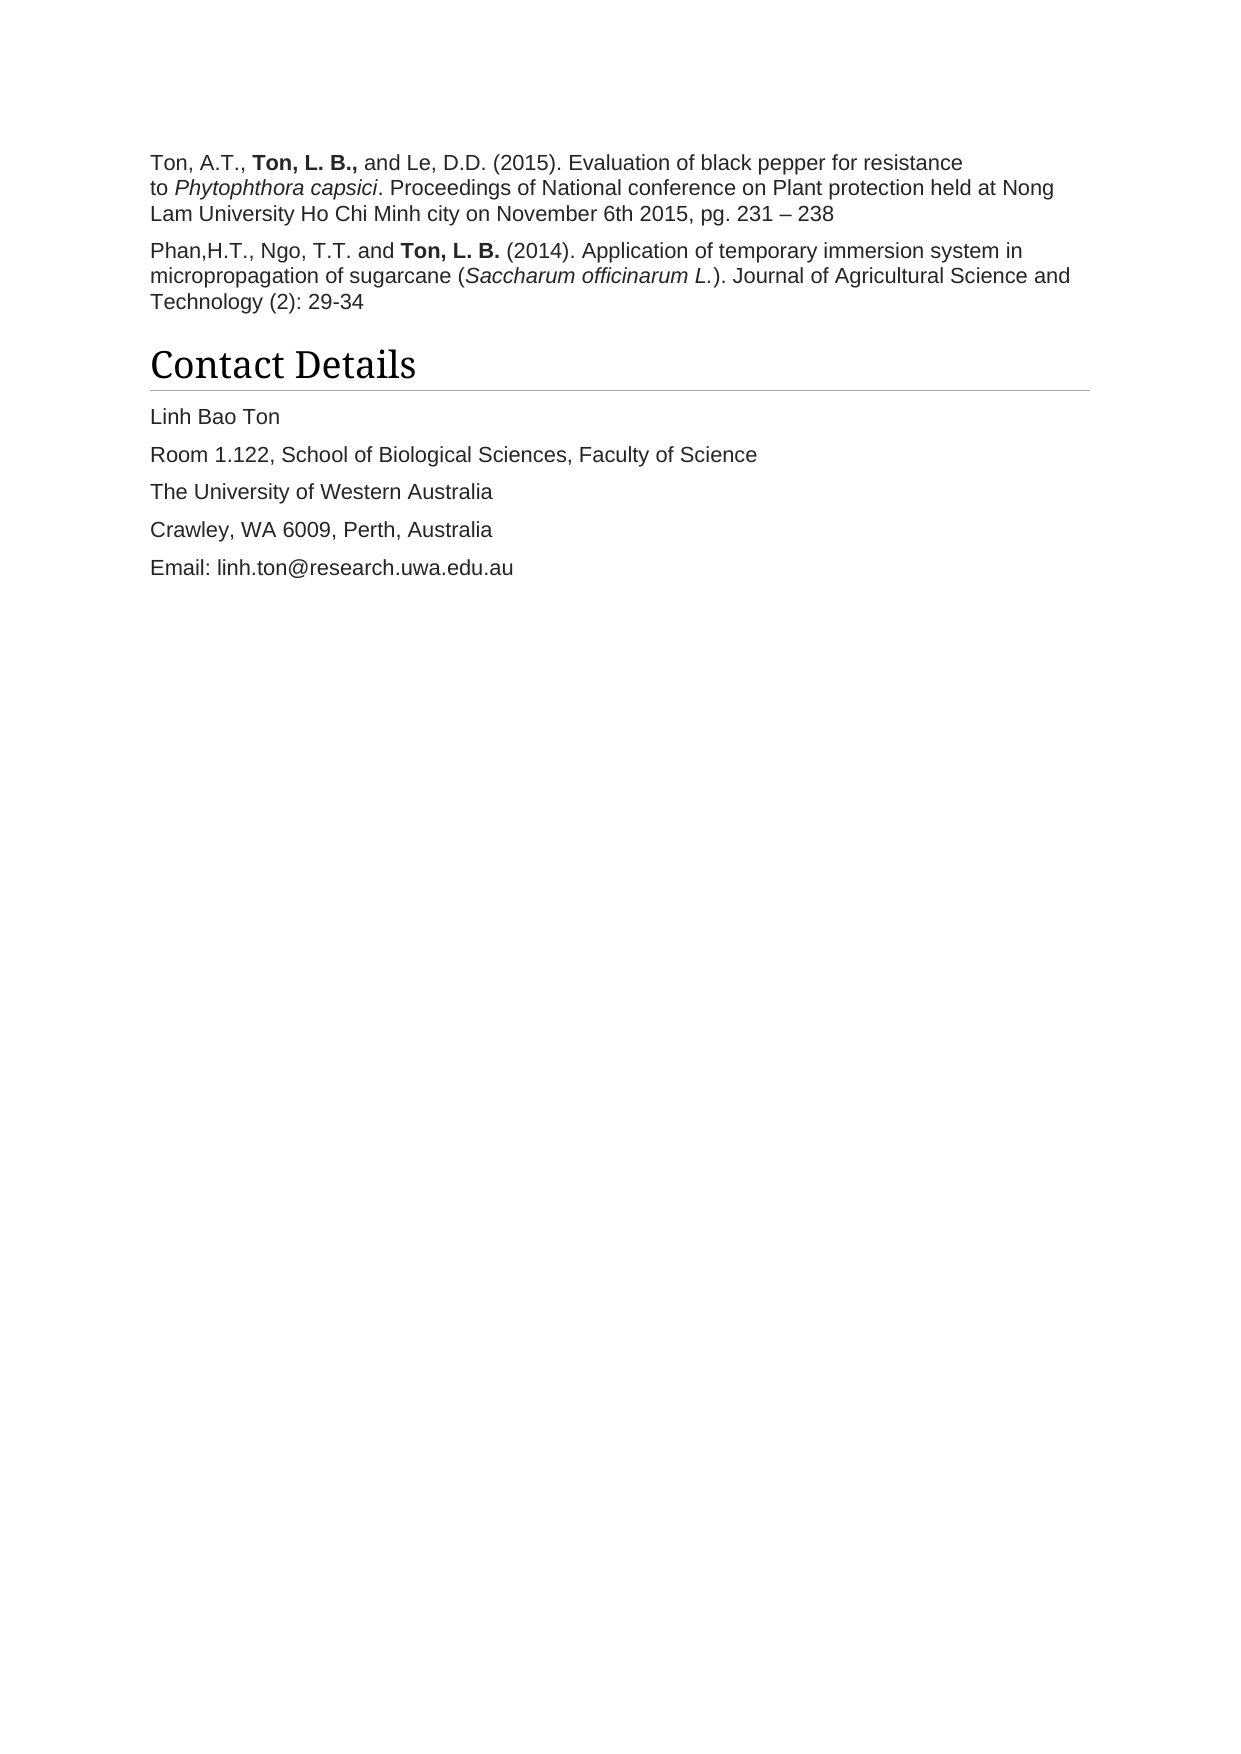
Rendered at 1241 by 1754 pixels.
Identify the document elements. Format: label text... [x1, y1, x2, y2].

text Room 1.122, School of Biological Sciences, Faculty of Science [150, 442, 1090, 467]
text Contact Details [150, 339, 1090, 390]
text Crawley, WA 6009, Perth, Australia [150, 517, 1090, 542]
text Email: linh.ton@research.uwa.edu.au [150, 555, 1090, 580]
text Ton, A.T., Ton, L. B., and Le, D.D. (2015). Evaluation of black pepper for resistance to Phytophthora capsici. Proceedings of National conference on Plant protection held at Nong Lam University Ho Chi Minh city on November 6th 2015, pg. 231 – 238 [150, 150, 1090, 226]
text The University of Western Australia [150, 479, 1090, 504]
text Phan,H.T., Ngo, T.T. and Ton, L. B. (2014). Application of temporary immersion system in micropropagation of sugarcane (Saccharum officinarum L.). Journal of Agricultural Science and Technology (2): 29-34 [150, 238, 1090, 314]
text Linh Bao Ton [150, 404, 1090, 429]
